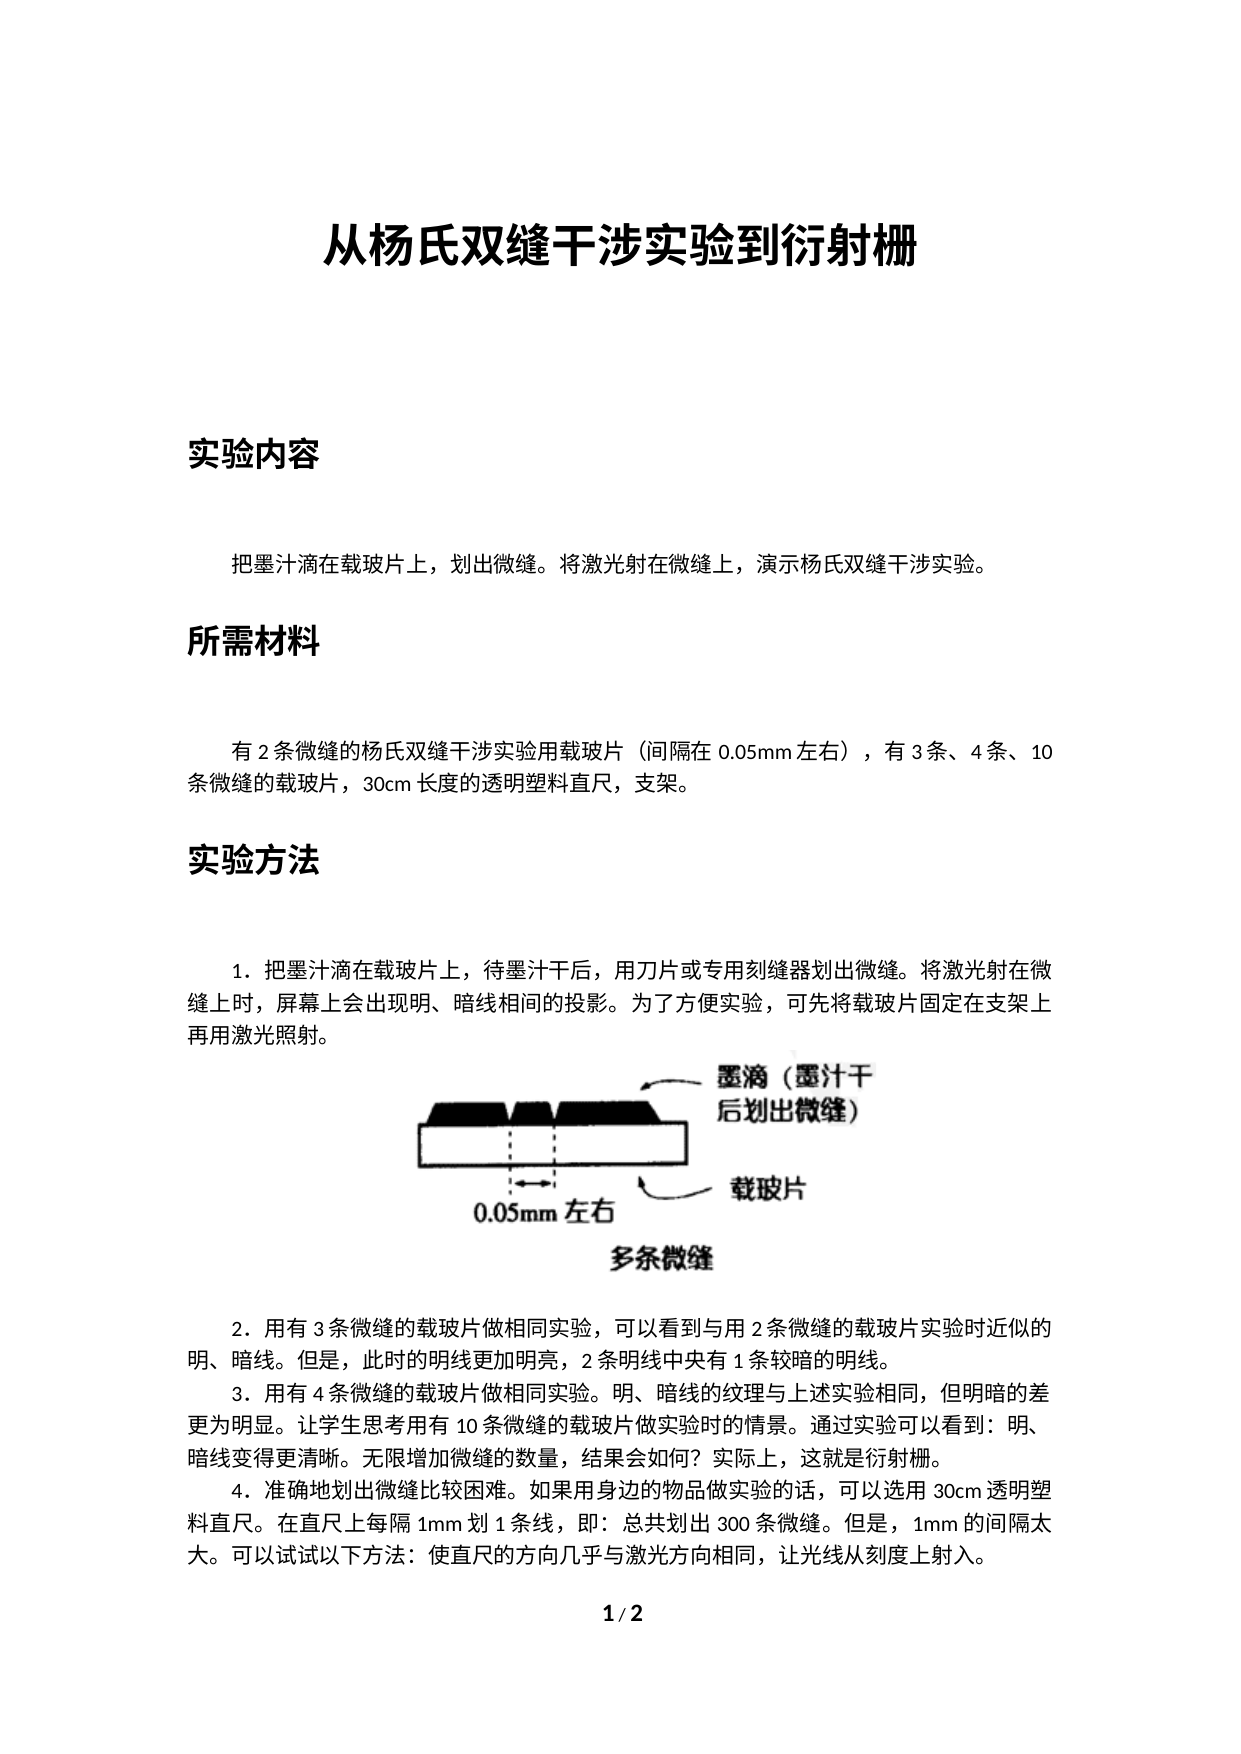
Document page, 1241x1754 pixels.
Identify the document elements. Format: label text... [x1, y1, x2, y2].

text 3．用有4条微缝的载玻片做相同实验。明、暗线的纹理与上述实验相同，但明暗的差更为明显。让学生思考用有10条微缝的载玻片做实验时的情景。通过实验可以看到：明、暗线变得更清晰。无限增加微缝的数量，结果会如何？实际上，这就是衍射栅。 [187, 1375, 1053, 1473]
text 2．用有3条微缝的载玻片做相同实验，可以看到与用2条微缝的载玻片实验时近似的明、暗线。但是，此时的明线更加明亮，2条明线中央有1条较暗的明线。 [187, 1310, 1053, 1375]
subtitle 从杨氏双缝干涉实验到衍射栅 [187, 194, 1053, 291]
subtitle 所需材料 [187, 606, 1053, 671]
text 1．把墨汁滴在载玻片上，待墨汁干后，用刀片或专用刻缝器划出微缝。将激光射在微缝上时，屏幕上会出现明、暗线相间的投影。为了方便实验，可先将载玻片固定在支架上，再用激光照射。 [187, 953, 1053, 1050]
text 有2条微缝的杨氏双缝干涉实验用载玻片（间隔在0.05mm左右），有3条、4条、10条微缝的载玻片，30cm长度的透明塑料直尺，支架。 [187, 733, 1053, 798]
subtitle 实验方法 [187, 825, 1053, 890]
text 把墨汁滴在载玻片上，划出微缝。将激光射在微缝上，演示杨氏双缝干涉实验。 [187, 547, 1053, 579]
subtitle 实验内容 [187, 419, 1053, 484]
picture [407, 1050, 877, 1283]
text 4．准确地划出微缝比较困难。如果用身边的物品做实验的话，可以选用30cm透明塑料直尺。在直尺上每隔1mm划1条线，即：总共划出300条微缝。但是，1mm的间隔太大。可以试试以下方法：使直尺的方向几乎与激光方向相同，让光线从刻度上射入。 [187, 1473, 1053, 1570]
